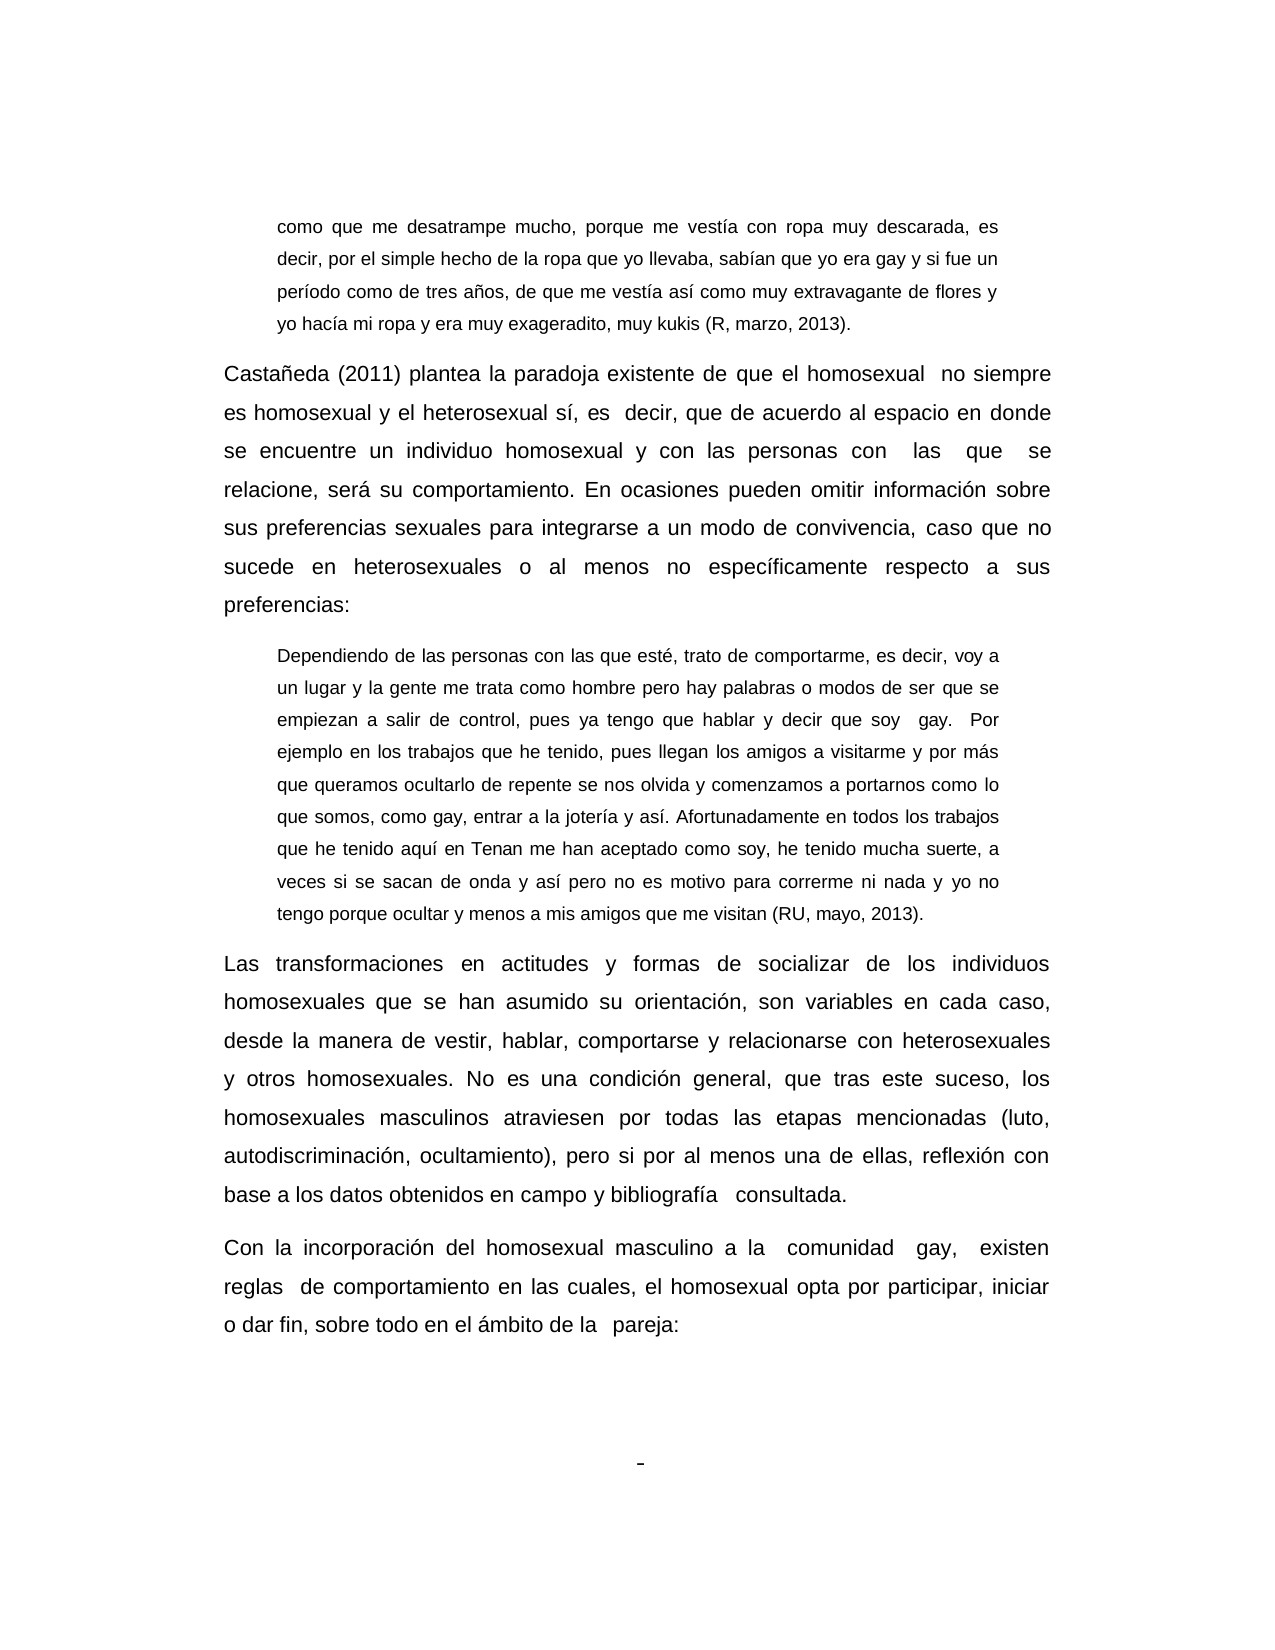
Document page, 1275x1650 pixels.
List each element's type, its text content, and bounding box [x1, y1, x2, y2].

text Castañeda (2011) plantea la paradoja existente de que el homosexual no siempre es homosexual y el heterosexual sí, es decir, que de acuerdo al espacio en donde se encuentre un individuo homosexual y con las personas con las que se relacione, será su comportamiento. En ocasiones pueden omitir información sobre sus preferencias sexuales para integrarse a un modo de convivencia, caso que no sucede en heterosexuales o al menos no específicamente respecto a sus preferencias: [224, 361, 1052, 617]
text Dependiendo de las personas con las que esté, trato de comportarme, es decir, voy a un lugar y la gente me trata como hombre pero hay palabras o modos de ser que se empiezan a salir de control, pues ya tengo que hablar y decir que soy gay. Por ejemplo en los trabajos que he tenido, pues llegan los amigos a visitarme y por más que queramos ocultarlo de repente se nos olvida y comenzamos a portarnos como lo que somos, como gay, entrar a la jotería y así. Afortunadamente en todos los trabajos que he tenido aquí en Tenan me han aceptado como soy, he tenido mucha suerte, a veces si se sacan de onda y así pero no es motivo para correrme ni nada y yo no tengo porque ocultar y menos a mis amigos que me visitan (RU, mayo, 2013). [277, 644, 999, 924]
text Las transformaciones en actitudes y formas de socializar de los individuos homosexuales que se han asumido su orientación, son variables en cada caso, desde la manera de vestir, hablar, comportarse y relacionarse con heterosexuales y otros homosexuales. No es una condición general, que tras este suceso, los homosexuales masculinos atraviesen por todas las etapas mencionadas (luto, autodiscriminación, ocultamiento), pero si por al menos una de ellas, reflexión con base a los datos obtenidos en campo y bibliografía consultada. [224, 951, 1051, 1207]
text como que me desatrampe mucho, porque me vestía con ropa muy descarada, es decir, por el simple hecho de la ropa que yo llevaba, sabían que yo era gay y si fue un período como de tres años, de que me vestía así como muy extravagante de flores y yo hacía mi ropa y era muy exageradito, muy kukis (R, marzo, 2013). [277, 215, 999, 334]
text Con la incorporación del homosexual masculino a la comunidad gay, existen reglas de comportamiento en las cuales, el homosexual opta por participar, iniciar o dar fin, sobre todo en el ámbito de la pareja: [224, 1235, 1051, 1338]
